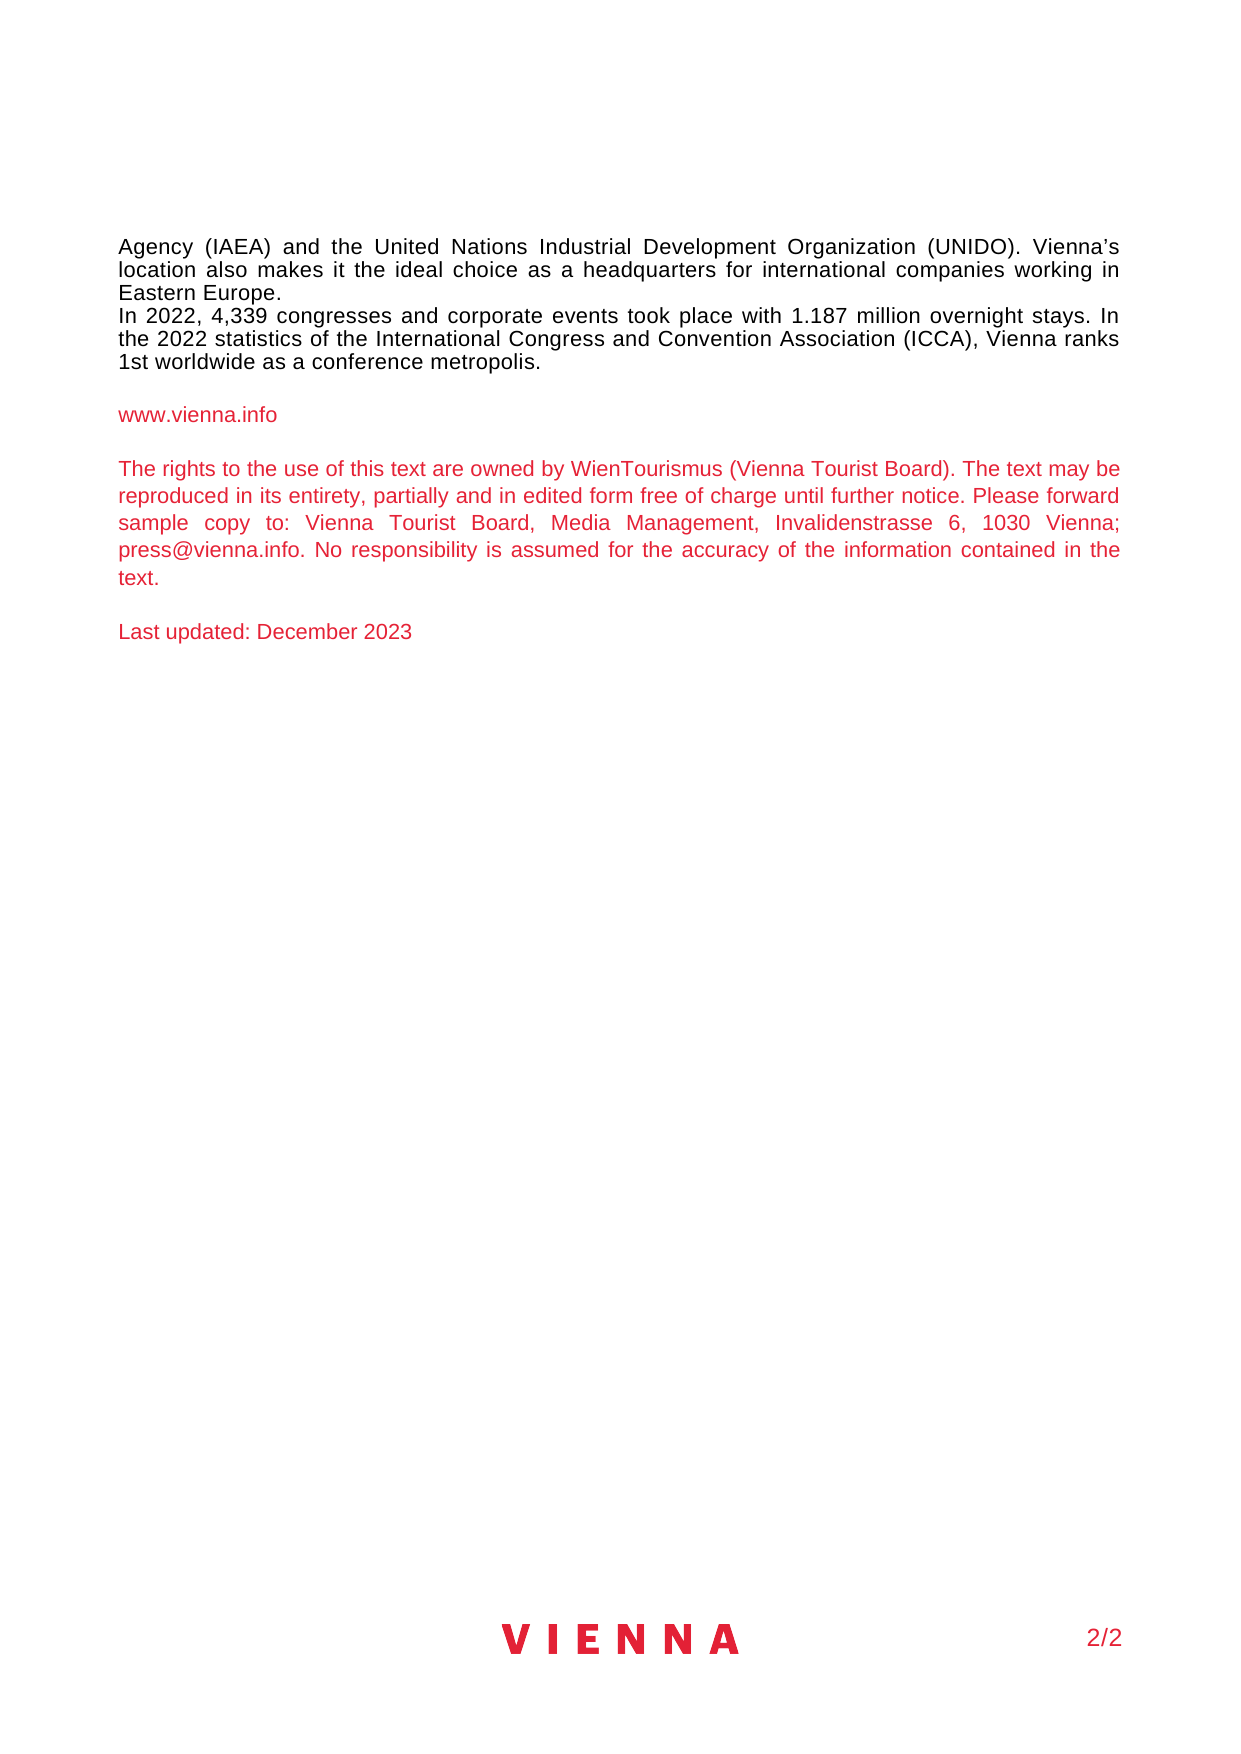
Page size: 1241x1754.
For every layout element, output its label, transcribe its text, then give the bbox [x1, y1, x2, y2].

picture [501, 1624, 739, 1654]
subtitle The rights to the use of this text are owned by WienTourismus (Vienna Tourist Board). The text may be reproduced in its entirety, partially and in edited form free of charge until further notice. Please forward sample copy to: Vienna Tourist Board, Media Management, Invalidenstrasse 6, 1030 Vienna; press@vienna.info. No responsibility is assumed for the accuracy of the information contained in the text. [118, 455, 1122, 590]
text In 2022, 4,339 congresses and corporate events took place with 1.187 million overnight stays. In the 2022 statistics of the International Congress and Convention Association (ICCA), Vienna ranks 1st worldwide as a conference metropolis. [118, 305, 1122, 374]
subtitle www.vienna.info [118, 401, 1122, 428]
subtitle Last updated: December 2023 [118, 617, 1122, 644]
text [118, 236, 1122, 305]
